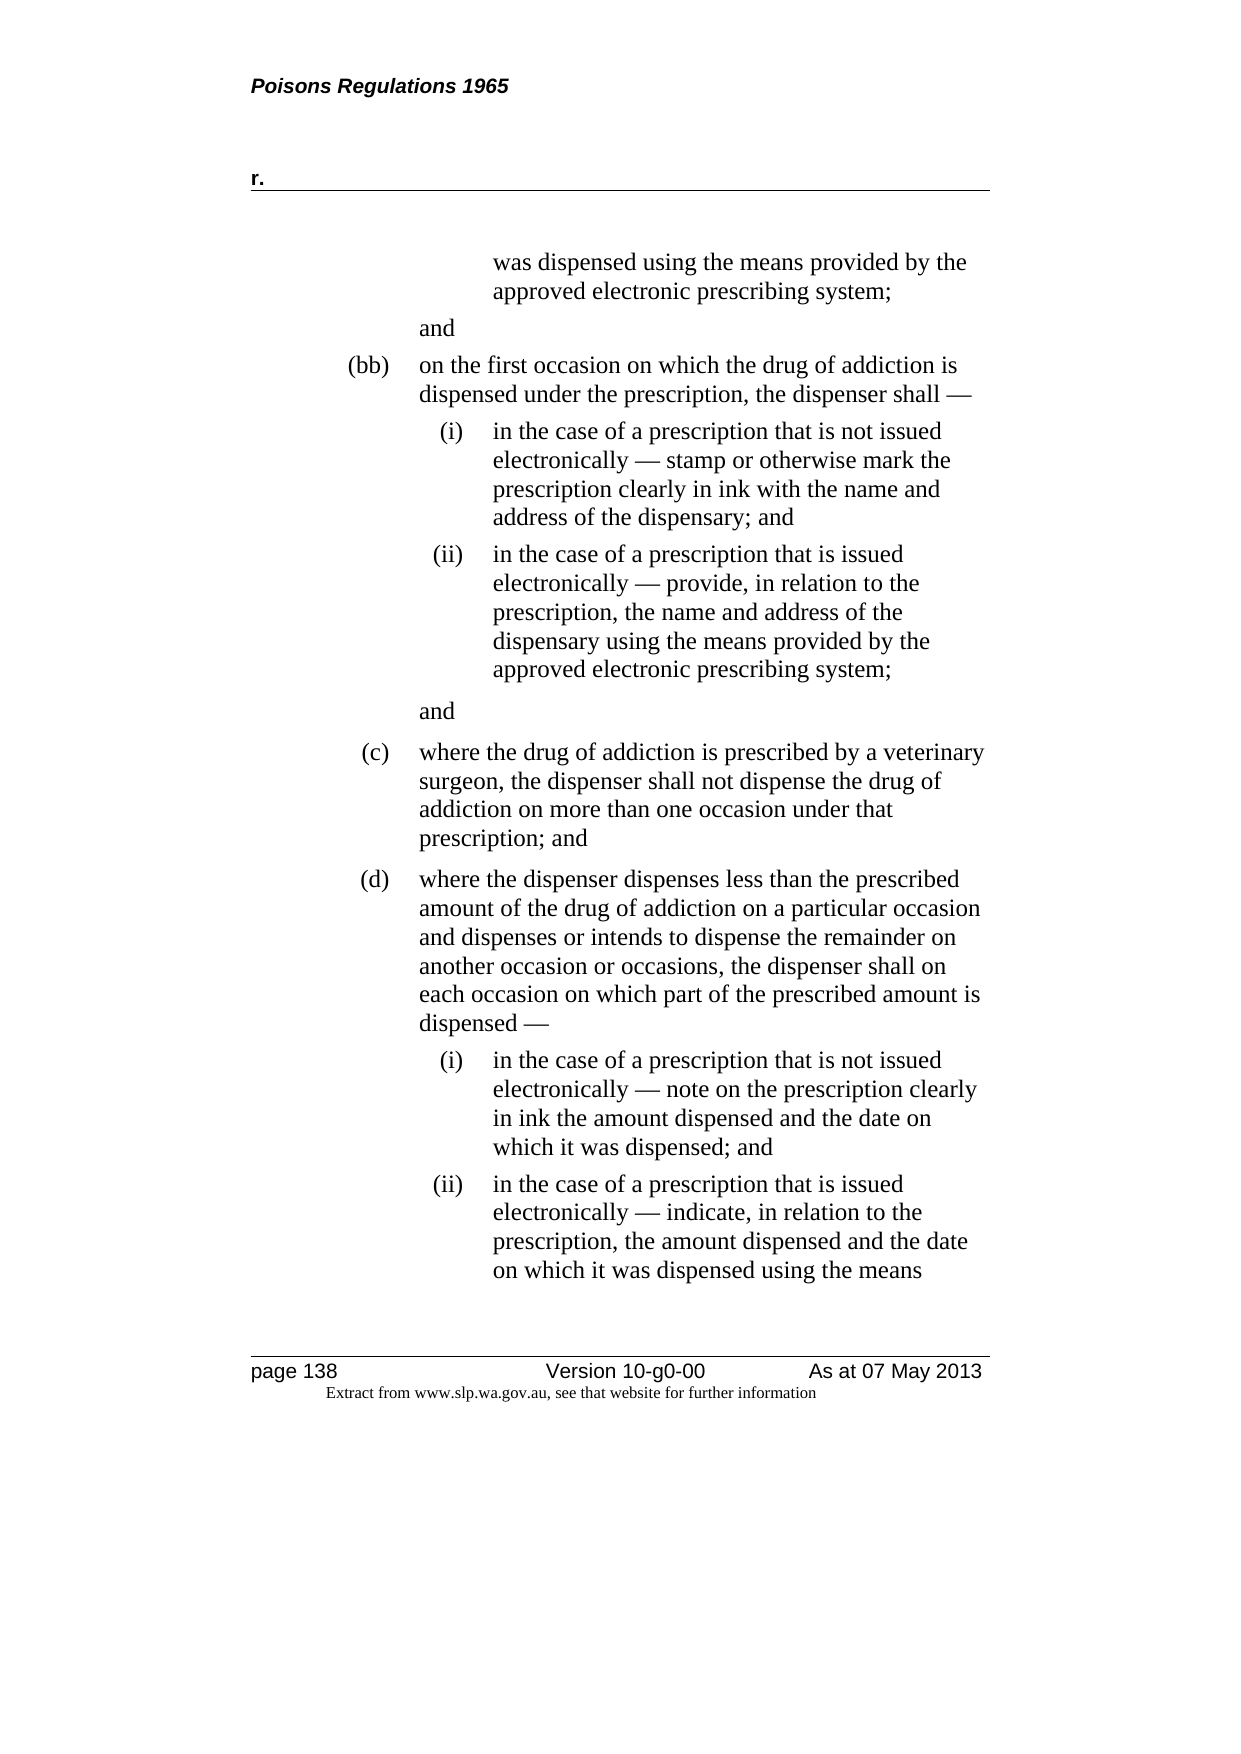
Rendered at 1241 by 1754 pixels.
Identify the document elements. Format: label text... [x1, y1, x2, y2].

text and [251, 313, 990, 342]
text (d) where the dispenser dispenses less than the prescribed amount of the drug of addiction on a particular occasion and dispenses or intends to dispense the remainder on another occasion or occasions, the dispenser shall on each occasion on which part of the prescribed amount is dispensed — [251, 864, 990, 1037]
text (bb) on the first occasion on which the drug of addiction is dispensed under the prescription, the dispenser shall — [251, 350, 990, 408]
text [251, 247, 990, 305]
text (i) in the case of a prescription that is not issued electronically — note on the prescription clearly in ink the amount dispensed and the date on which it was dispensed; and [251, 1045, 990, 1160]
text (i) in the case of a prescription that is not issued electronically — stamp or otherwise mark the prescription clearly in ink with the name and address of the dispensary; and [251, 416, 990, 531]
text (ii) in the case of a prescription that is issued electronically — provide, in relation to the prescription, the name and address of the dispensary using the means provided by the approved electronic prescribing system; [251, 539, 990, 683]
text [251, 1169, 990, 1284]
text and [251, 696, 990, 724]
text (c) where the drug of addiction is prescribed by a veterinary surgeon, the dispenser shall not dispense the drug of addiction on more than one occasion under that prescription; and [251, 737, 990, 852]
